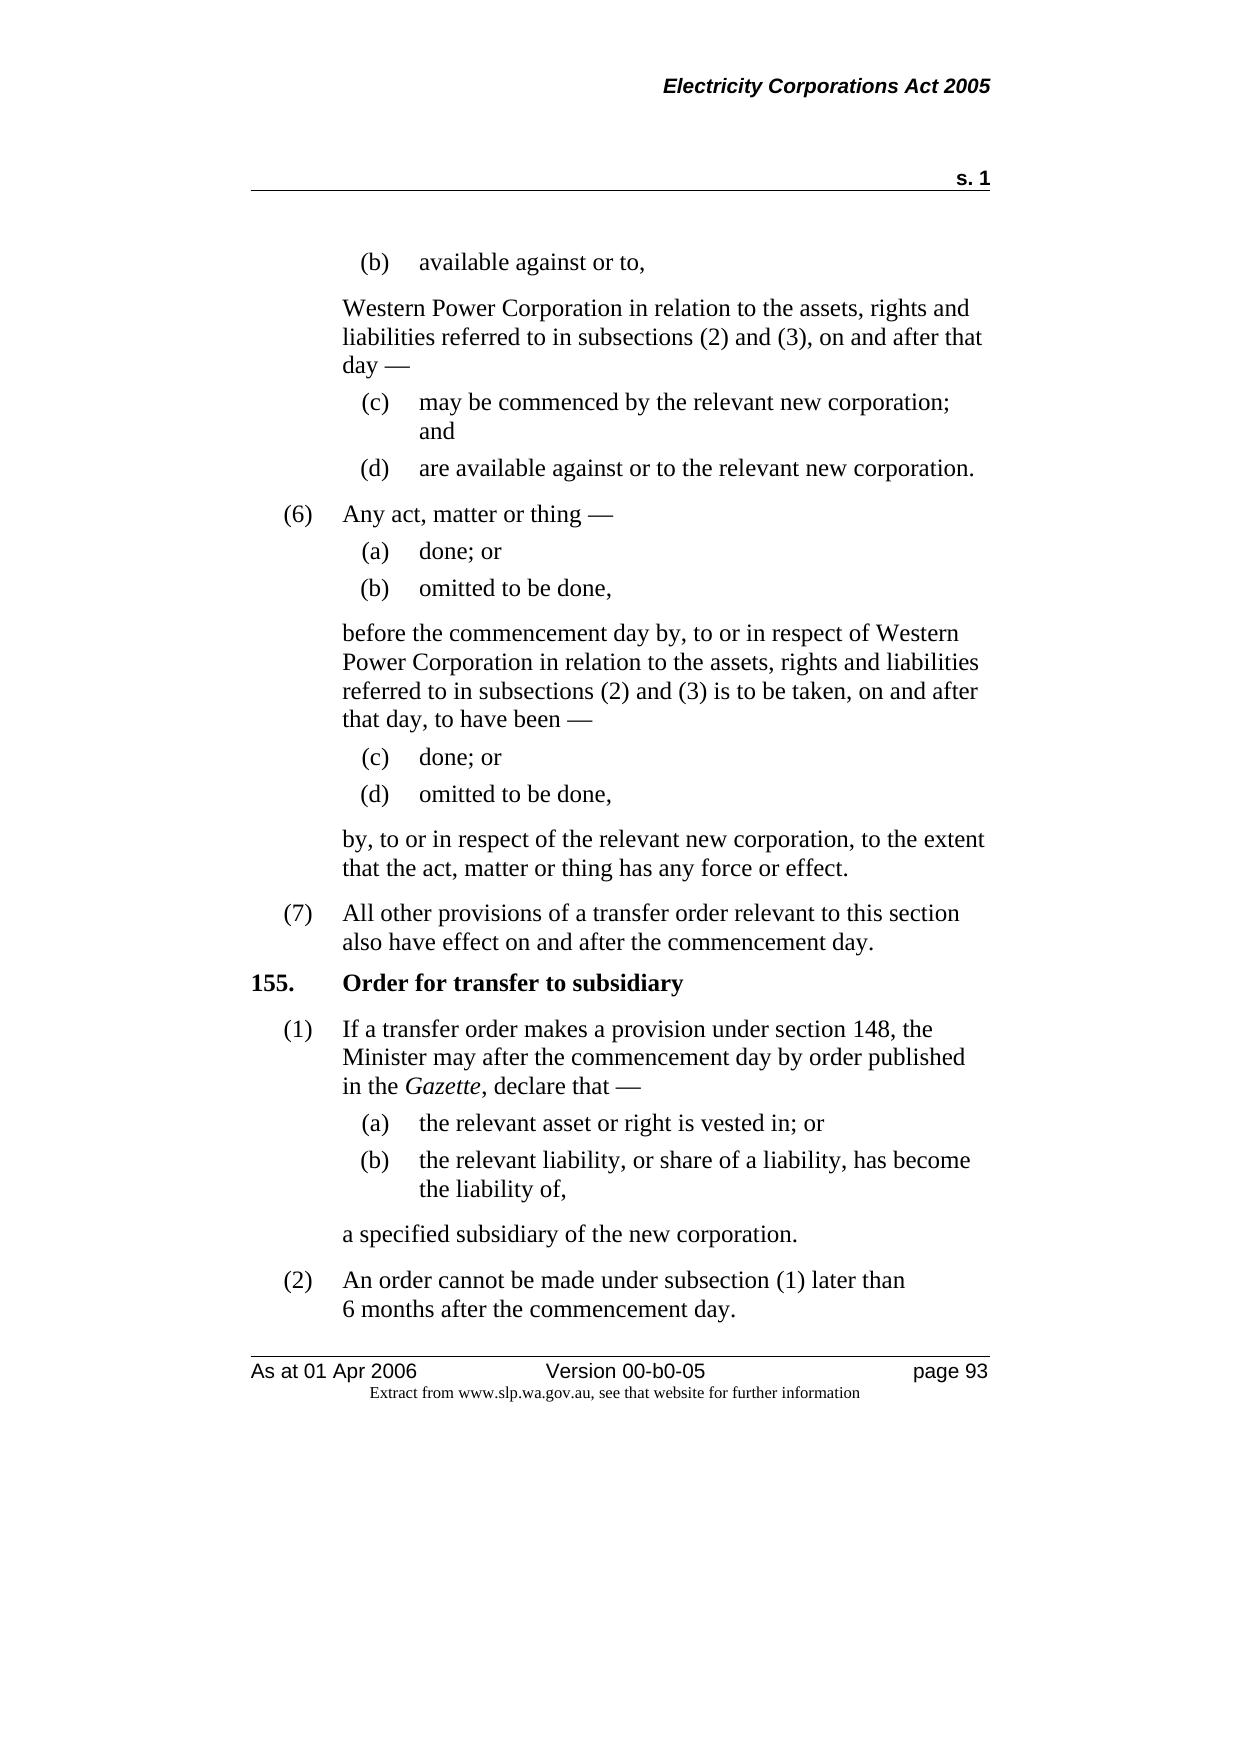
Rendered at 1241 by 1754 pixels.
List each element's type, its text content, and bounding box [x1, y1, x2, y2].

text (a) the relevant asset or right is vested in; or [251, 1108, 990, 1137]
text (b) the relevant liability, or share of a liability, has become the liability of, [251, 1145, 990, 1203]
text (2) An order cannot be made under subsection (1) later than 6 months after the commencement day. [251, 1265, 990, 1322]
text before the commencement day by, to or in respect of Western Power Corporation in relation to the assets, rights and liabilities referred to in subsections (2) and (3) is to be taken, on and after that day, to have been — [251, 618, 990, 733]
subtitle 155. Order for transfer to subsidiary [251, 968, 990, 997]
text (d) are available against or to the relevant new corporation. [251, 453, 990, 482]
text a specified subsidiary of the new corporation. [251, 1219, 990, 1248]
text (7) All other provisions of a transfer order relevant to this section also have effect on and after the commencement day. [251, 898, 990, 956]
text Western Power Corporation in relation to the assets, rights and liabilities referred to in subsections (2) and (3), on and after that day — [251, 293, 990, 379]
text (c) may be commenced by the relevant new corporation; and [251, 387, 990, 445]
text by, to or in respect of the relevant new corporation, to the extent that the act, matter or thing has any force or effect. [251, 824, 990, 882]
text (1) If a transfer order makes a provision under section 148, the Minister may after the commencement day by order published in the Gazette, declare that — [251, 1014, 990, 1100]
text (b) available against or to, [251, 247, 990, 276]
text (c) done; or [251, 742, 990, 770]
text (d) omitted to be done, [251, 779, 990, 807]
text (6) Any act, matter or thing — [251, 499, 990, 527]
text (b) omitted to be done, [251, 573, 990, 602]
text (a) done; or [251, 536, 990, 564]
